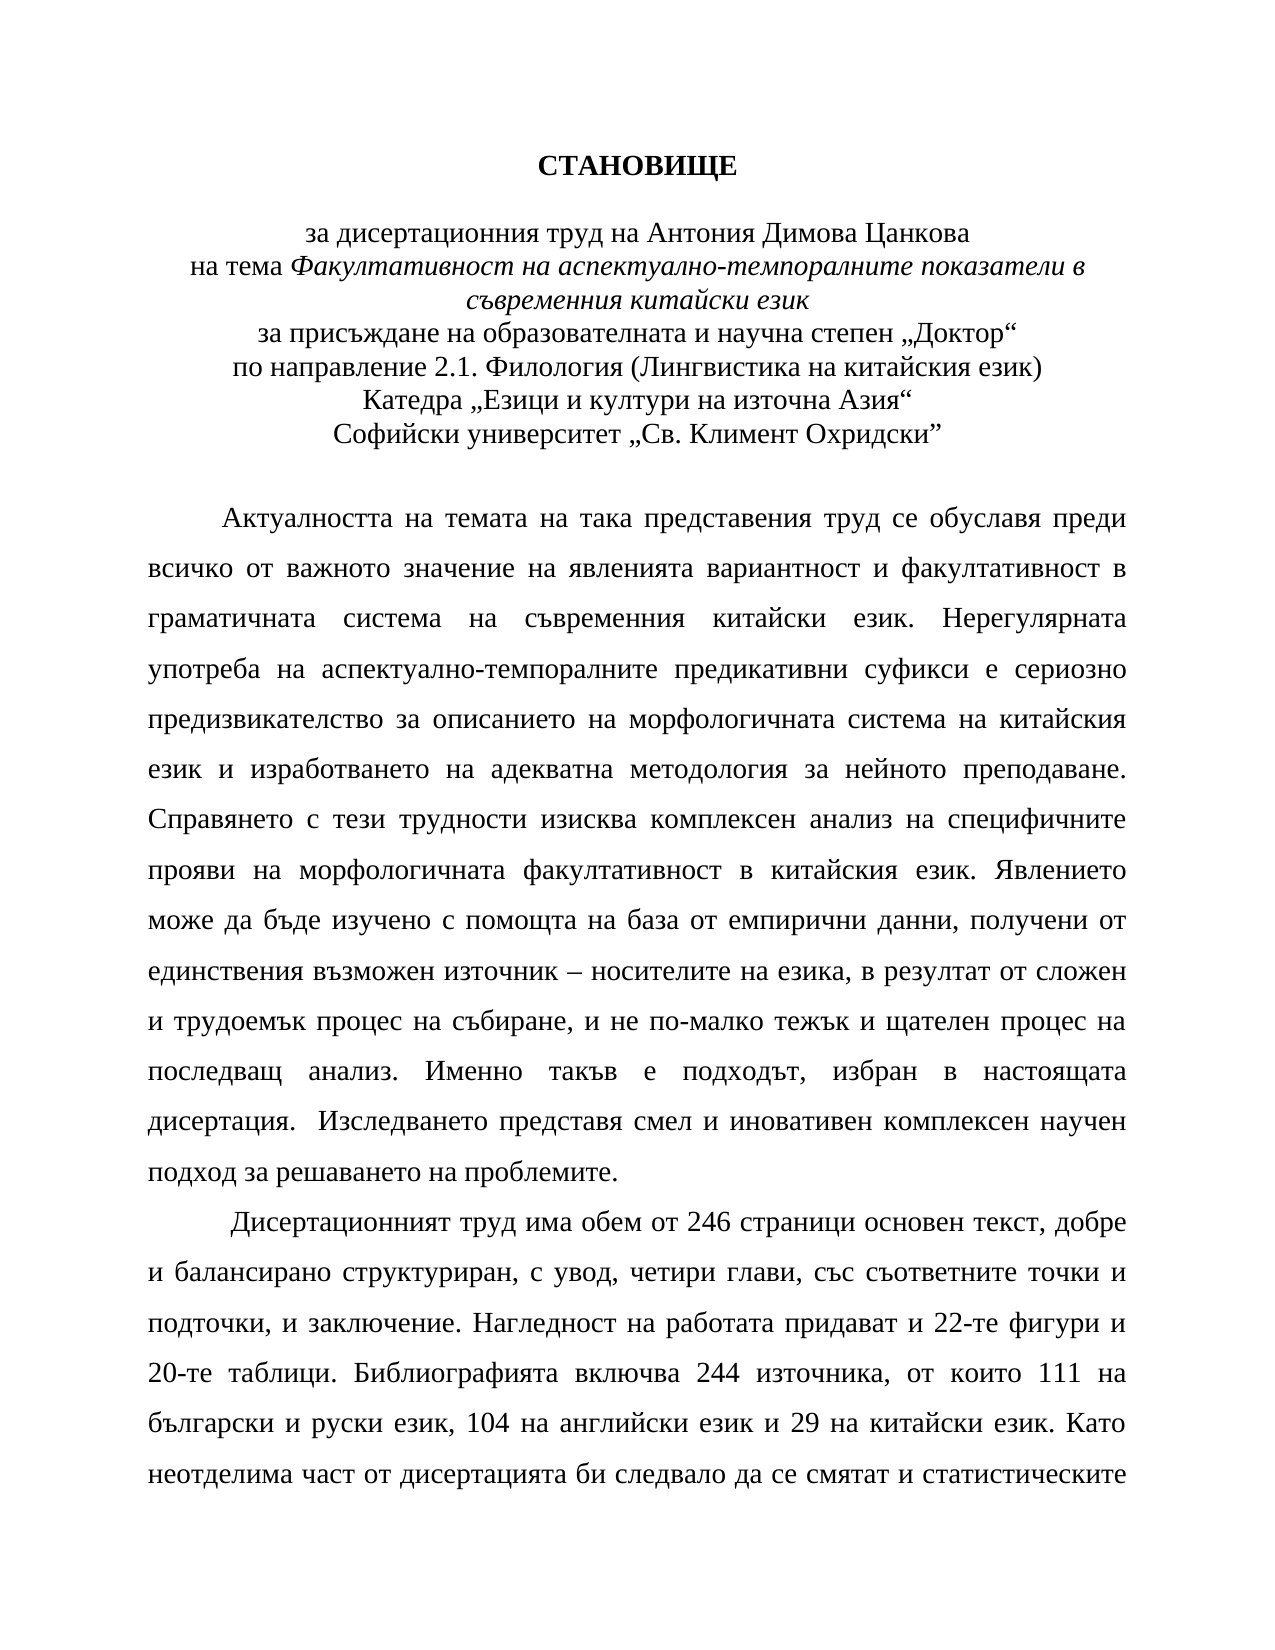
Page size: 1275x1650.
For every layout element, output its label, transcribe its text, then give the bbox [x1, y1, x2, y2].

text за дисертационния труд на Антония Димова Цанкова [148, 215, 1127, 248]
text Актуалността на темата на така представения труд се обуславя преди всичко от важното значение на явленията вариантност и факултативност в граматичната система на съвременния китайски език. Нерегулярната употреба на аспектуално-темпоралните предикативни суфикси е сериозно предизвикателство за описанието на морфологичната система на китайския език и изработването на адекватна методология за нейното преподаване. Справянето с тези трудности изисква комплексен анализ на специфичните прояви на морфологичната факултативност в китайския език. Явлението може да бъде изучено с помощта на база от емпирични данни, получени от единствения възможен източник – носителите на езика, в резултат от сложен и трудоемък процес на събиране, и не по-малко тежък и щателен процес на последващ анализ. Именно такъв е подходът, избран в настоящата дисертация. Изследването представя смел и иновативен комплексен научен подход за решаването на проблемите. [148, 500, 1127, 1187]
text Катедра „Езици и култури на източна Азия“ [148, 382, 1127, 416]
text за присъждане на образователната и научна степен „Доктор“ [148, 315, 1127, 349]
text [148, 1204, 1127, 1489]
text по направление 2.1. Филология (Лингвистика на китайския език) [148, 349, 1127, 382]
text Софийски университет „Св. Климент Охридски” [148, 416, 1127, 449]
text СТАНОВИЩЕ [148, 148, 1127, 181]
text на тема Факултативност на аспектуално-темпоралните показатели в съвременния китайски език [148, 248, 1127, 315]
